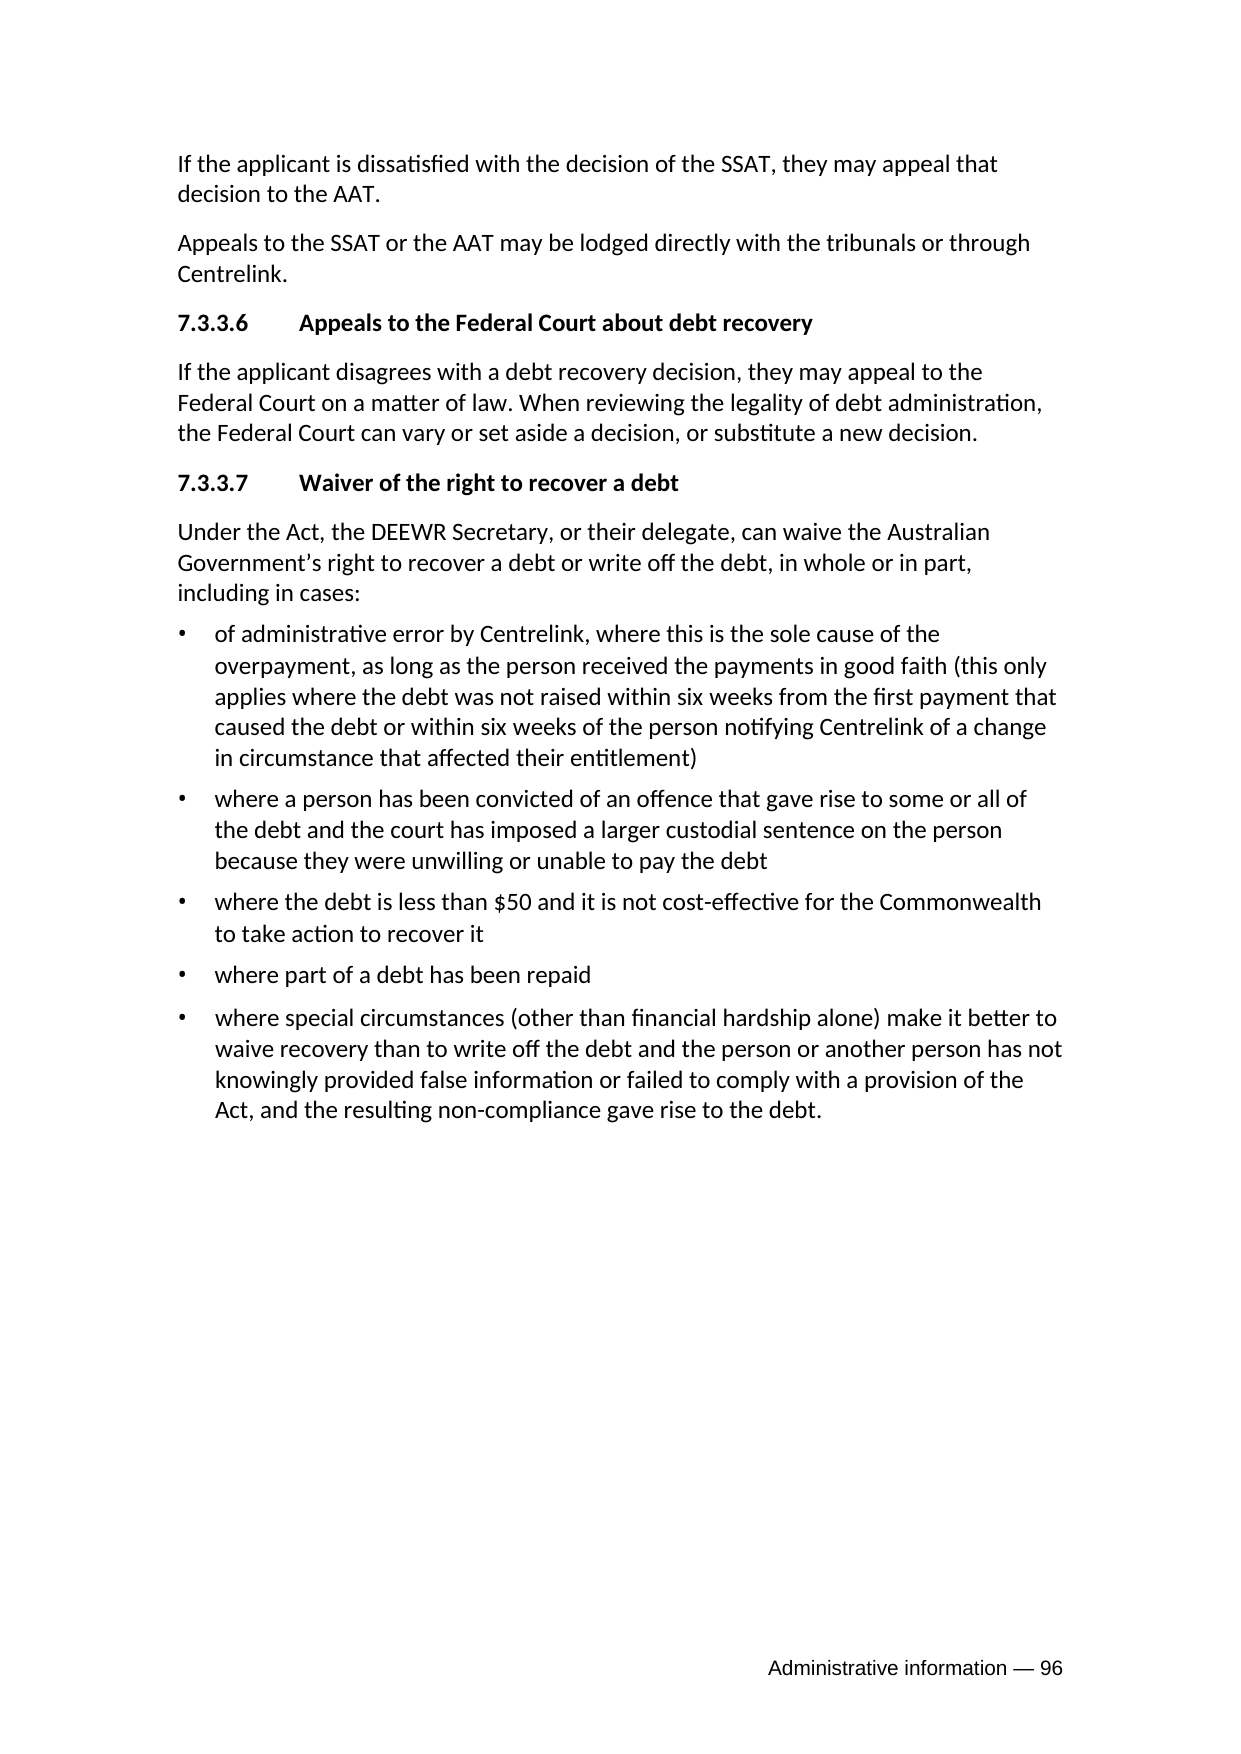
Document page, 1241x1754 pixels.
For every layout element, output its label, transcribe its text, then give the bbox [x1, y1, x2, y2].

text where the debt is less than $50 and it is not cost-effective for the Commonwealth to take action to recover it [177, 884, 1063, 948]
text of administrative error by Centrelink, where this is the sole cause of the overpayment, as long as the person received the payments in good faith (this only applies where the debt was not raised within six weeks from the first payment that caused the debt or within six weeks of the person notifying Centrelink of a change in circumstance that affected their entitlement) [177, 616, 1063, 772]
subtitle 7.3.3.6 Appeals to the Federal Court about debt recovery [177, 307, 1063, 338]
text Appeals to the SSAT or the AAT may be lodged directly with the tribunals or through Centrelink. [177, 227, 1063, 288]
text Under the Act, the DEEWR Secretary, or their delegate, can waive the Australian Government’s right to recover a debt or write off the debt, in whole or in part, including in cases: [177, 516, 1063, 608]
subtitle 7.3.3.7 Waiver of the right to recover a debt [177, 467, 1063, 497]
text where a person has been convicted of an offence that gave rise to some or all of the debt and the court has imposed a larger custodial sentence on the person because they were unwilling or unable to pay the debt [177, 781, 1063, 876]
text where special circumstances (other than financial hardship alone) make it better to waive recovery than to write off the debt and the person or another person has not knowingly provided false information or failed to comply with a provision of the Act, and the resulting non-compliance gave rise to the debt. [177, 999, 1063, 1125]
text If the applicant disagrees with a debt recovery decision, they may appeal to the Federal Court on a matter of law. When reviewing the legality of debt administration, the Federal Court can vary or set aside a decision, or substitute a new decision. [177, 357, 1063, 448]
text where part of a debt has been repaid [177, 957, 1063, 991]
text If the applicant is dissatisfied with the decision of the SSAT, they may appeal that decision to the AAT. [177, 148, 1063, 209]
